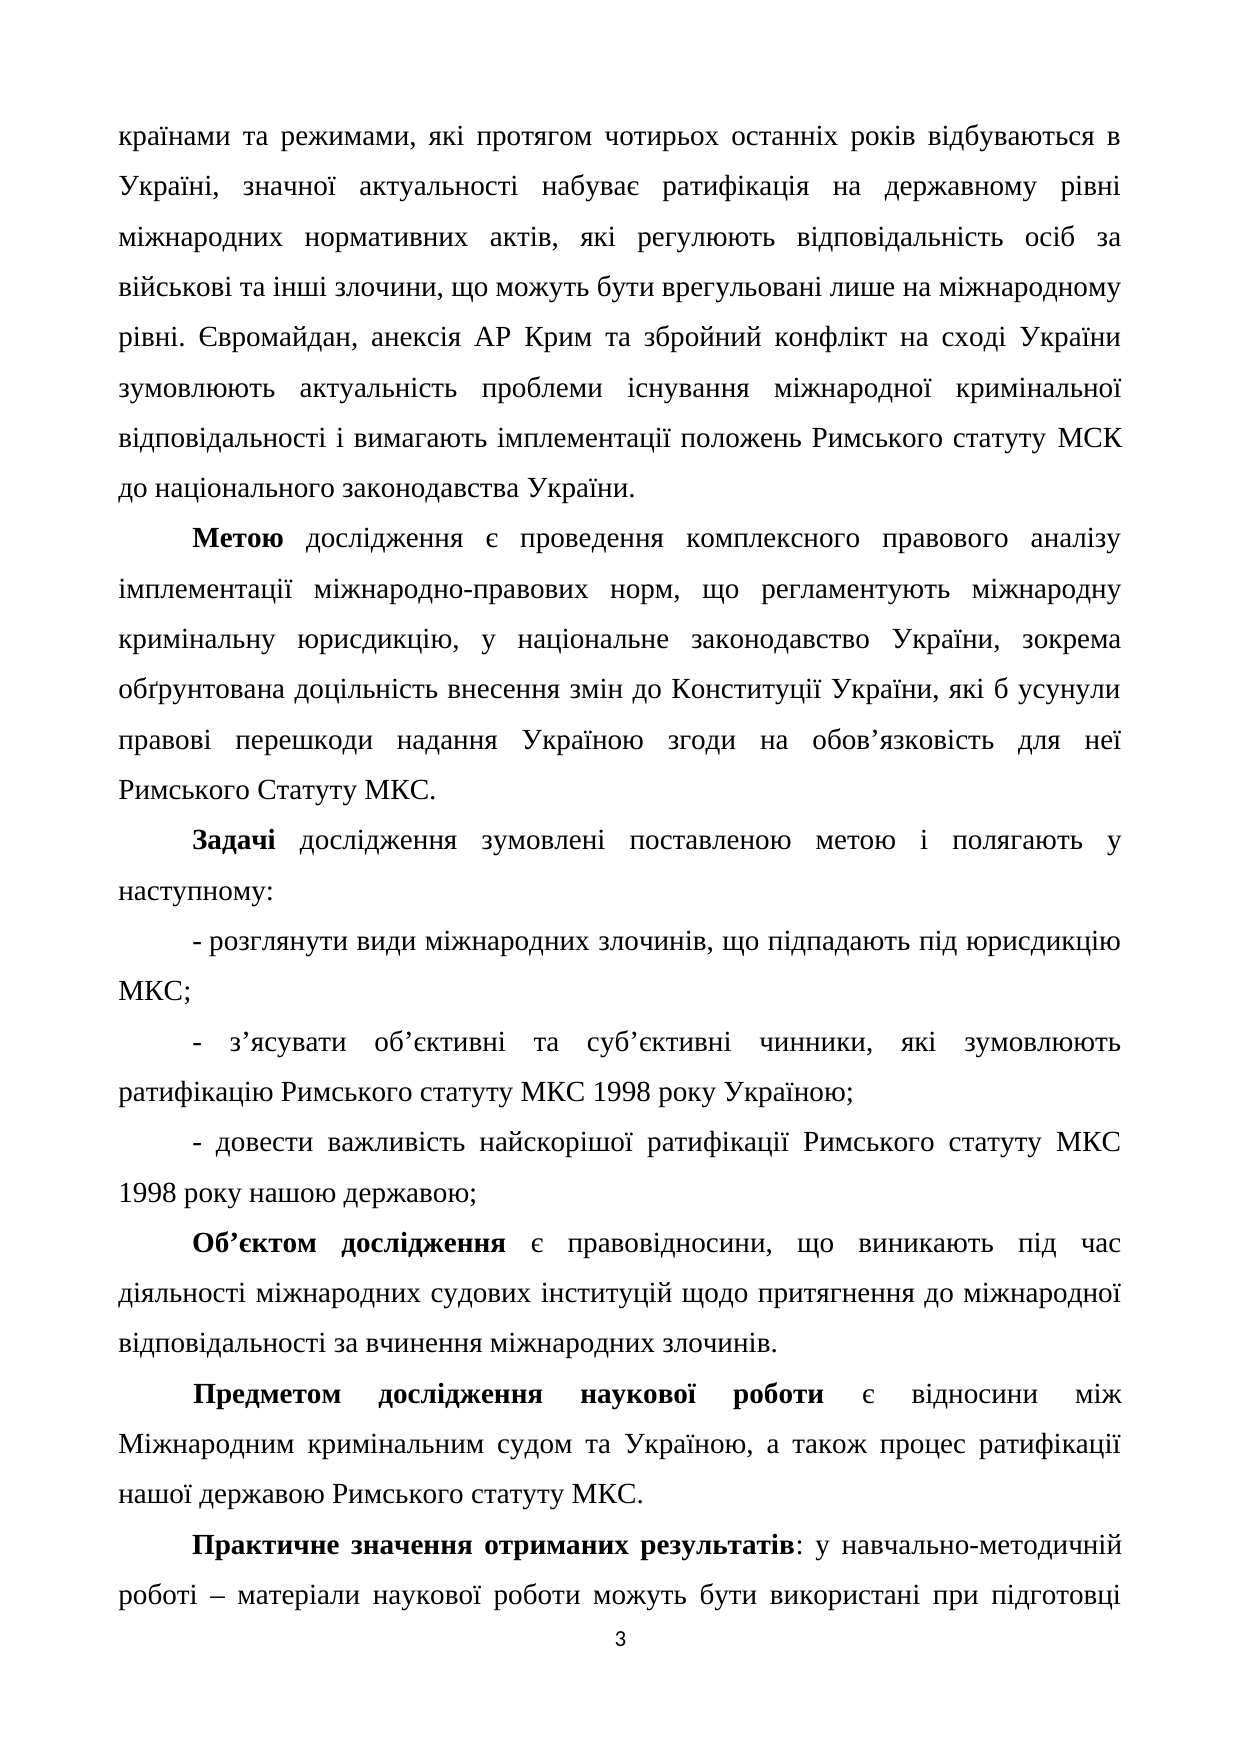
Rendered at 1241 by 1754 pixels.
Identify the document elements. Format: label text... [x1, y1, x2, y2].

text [118, 1527, 1122, 1611]
text Об’єктом дослідження є правовідносини, що виникають під час діяльності міжнародних судових інституцій щодо притягнення до міжнародної відповідальності за вчинення міжнародних злочинів. [118, 1225, 1122, 1359]
text Предметом дослідження наукової роботи є відносини між Міжнародним кримінальним судом та Україною, а також процес ратифікації нашої державою Римського статуту МКС. [118, 1376, 1122, 1510]
text Задачі дослідження зумовлені поставленою метою і полягають у наступному: [118, 822, 1122, 906]
text - з’ясувати об’єктивні та суб’єктивні чинники, які зумовлюють ратифікацію Римського статуту МКС 1998 року Україною; [118, 1024, 1122, 1108]
text Метою дослідження є проведення комплексного правового аналізу імплементації міжнародно-правових норм, що регламентують міжнародну кримінальну юрисдикцію, у національне законодавство України, зокрема обґрунтована доцільність внесення змін до Конституції України, які б усунули правові перешкоди надання Україною згоди на обов’язковість для неї Римського Статуту МКС. [118, 521, 1122, 806]
text - довести важливість найскорішої ратифікації Римського статуту МКС 1998 року нашою державою; [118, 1124, 1122, 1208]
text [118, 118, 1122, 504]
text - розглянути види міжнародних злочинів, що підпадають під юрисдикцію МКС; [118, 923, 1122, 1007]
